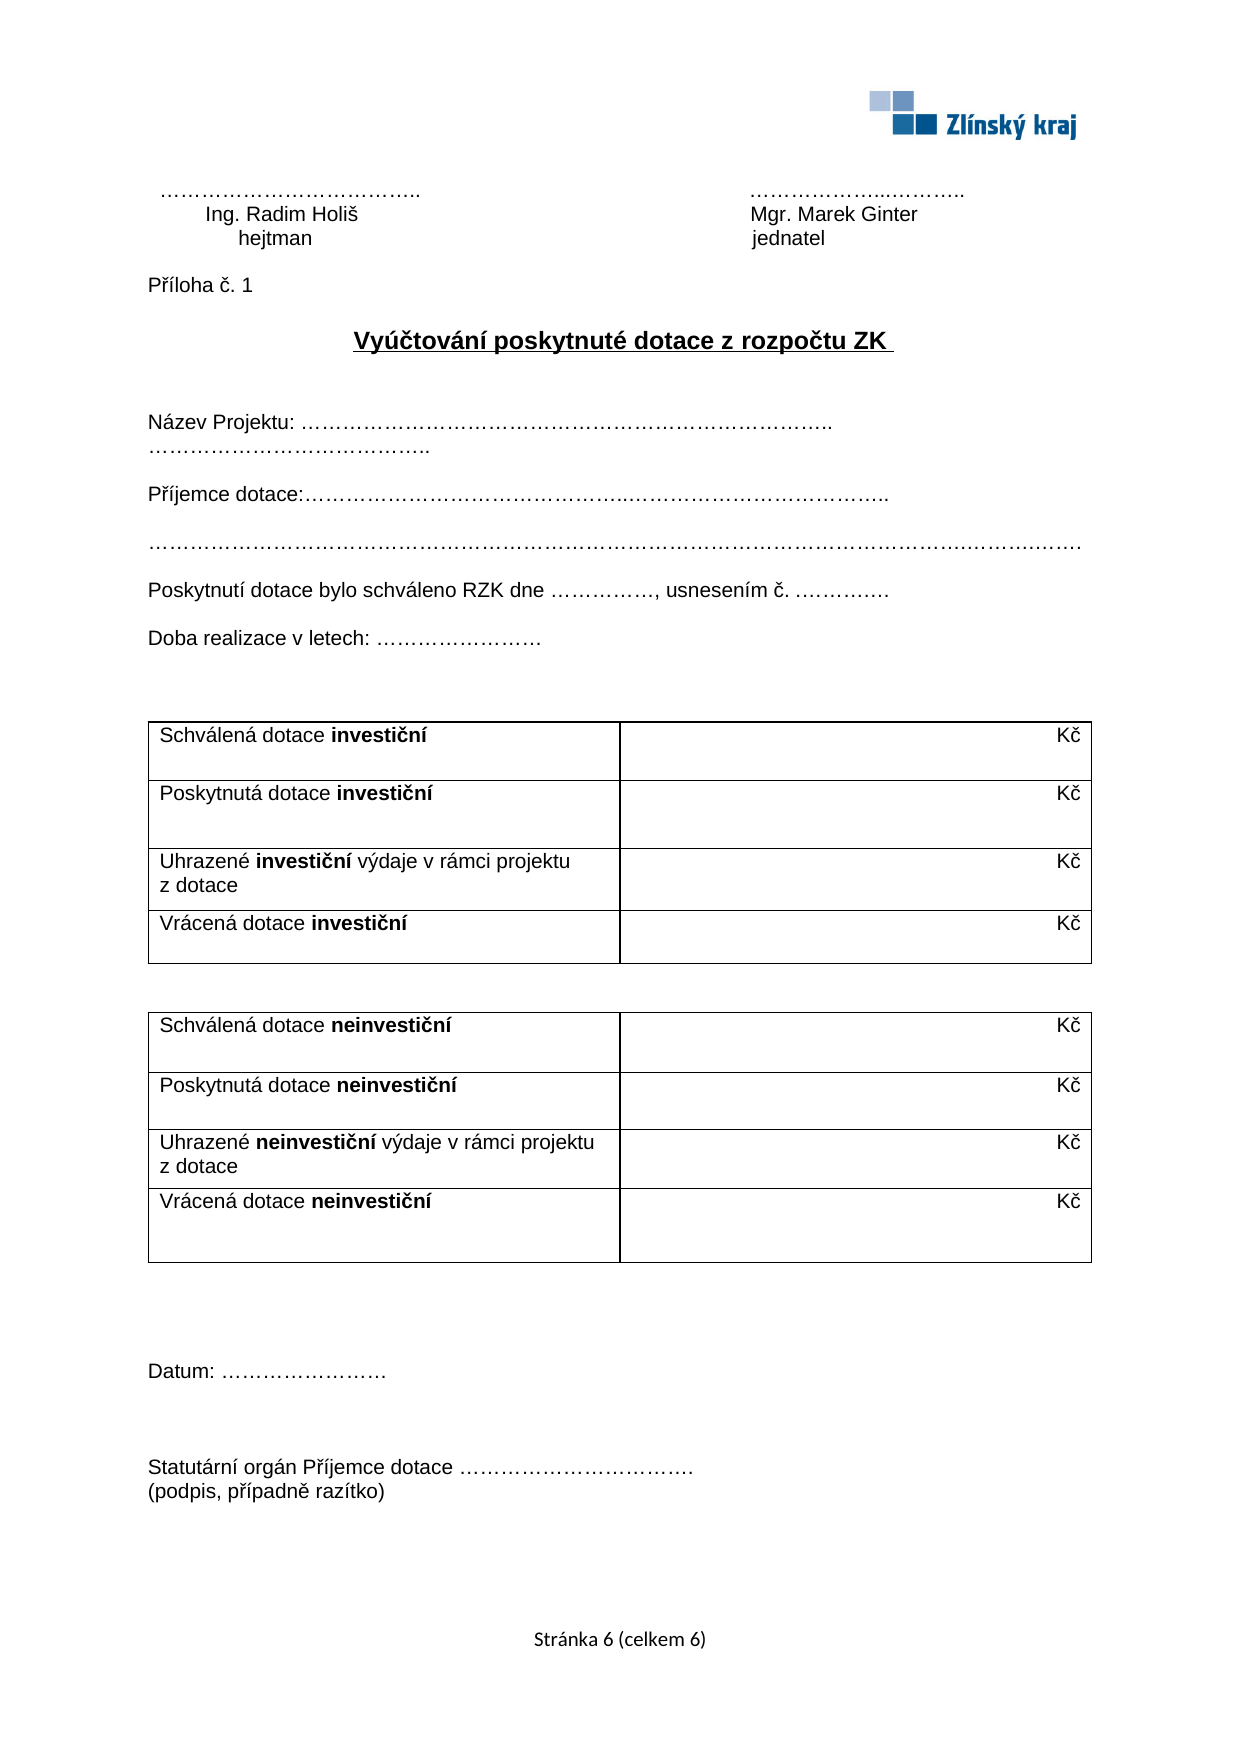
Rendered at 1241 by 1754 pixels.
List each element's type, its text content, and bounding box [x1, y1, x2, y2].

picture [850, 73, 1093, 149]
table_cell Poskytnutá dotace neinvestiční [149, 1073, 619, 1129]
table_cell Kč [621, 1130, 1091, 1188]
text Ing. Radim Holiš Mgr. Marek Ginter [148, 201, 1093, 225]
text Vyúčtování poskytnuté dotace z rozpočtu ZK [148, 326, 1093, 355]
table_cell Uhrazené neinvestiční výdaje v rámci projektu z dotace [149, 1130, 619, 1188]
text Statutární orgán Příjemce dotace ……………………………. [148, 1455, 1093, 1479]
text Název Projektu: …………………………………………………………………..………………………………….. [148, 410, 1093, 458]
text Doba realizace v letech: …………………… [148, 626, 1093, 649]
table_cell Kč [621, 1189, 1091, 1262]
table_cell Kč [621, 911, 1091, 963]
table_header Kč [621, 1013, 1091, 1072]
table_cell Vrácená dotace neinvestiční [149, 1189, 619, 1262]
table_header Schválená dotace investiční [149, 723, 619, 779]
text ……………………………….. ………………...……….. [148, 177, 1078, 201]
table_cell Vrácená dotace investiční [149, 911, 619, 963]
table_header Schválená dotace neinvestiční [149, 1013, 619, 1072]
table_cell Kč [621, 849, 1091, 910]
table_cell Poskytnutá dotace investiční [149, 781, 619, 847]
text Příloha č. 1 [148, 273, 1078, 297]
table_cell Kč [621, 1073, 1091, 1129]
table_header Kč [621, 723, 1091, 779]
text (podpis, případně razítko) [148, 1479, 1093, 1503]
text hejtman jednatel [148, 225, 1078, 249]
text Datum: …………………… [148, 1359, 1093, 1383]
text Příjemce dotace:………………………………………..……………………………….. [148, 482, 1093, 506]
table_cell Kč [621, 781, 1091, 847]
text Poskytnutí dotace bylo schváleno RZK dne ……………, usnesením č. .……….… [148, 578, 1093, 602]
text ……………………………………………………………………………………………………….……….……. [148, 530, 1093, 554]
table_cell Uhrazené investiční výdaje v rámci projektu z dotace [149, 849, 619, 910]
